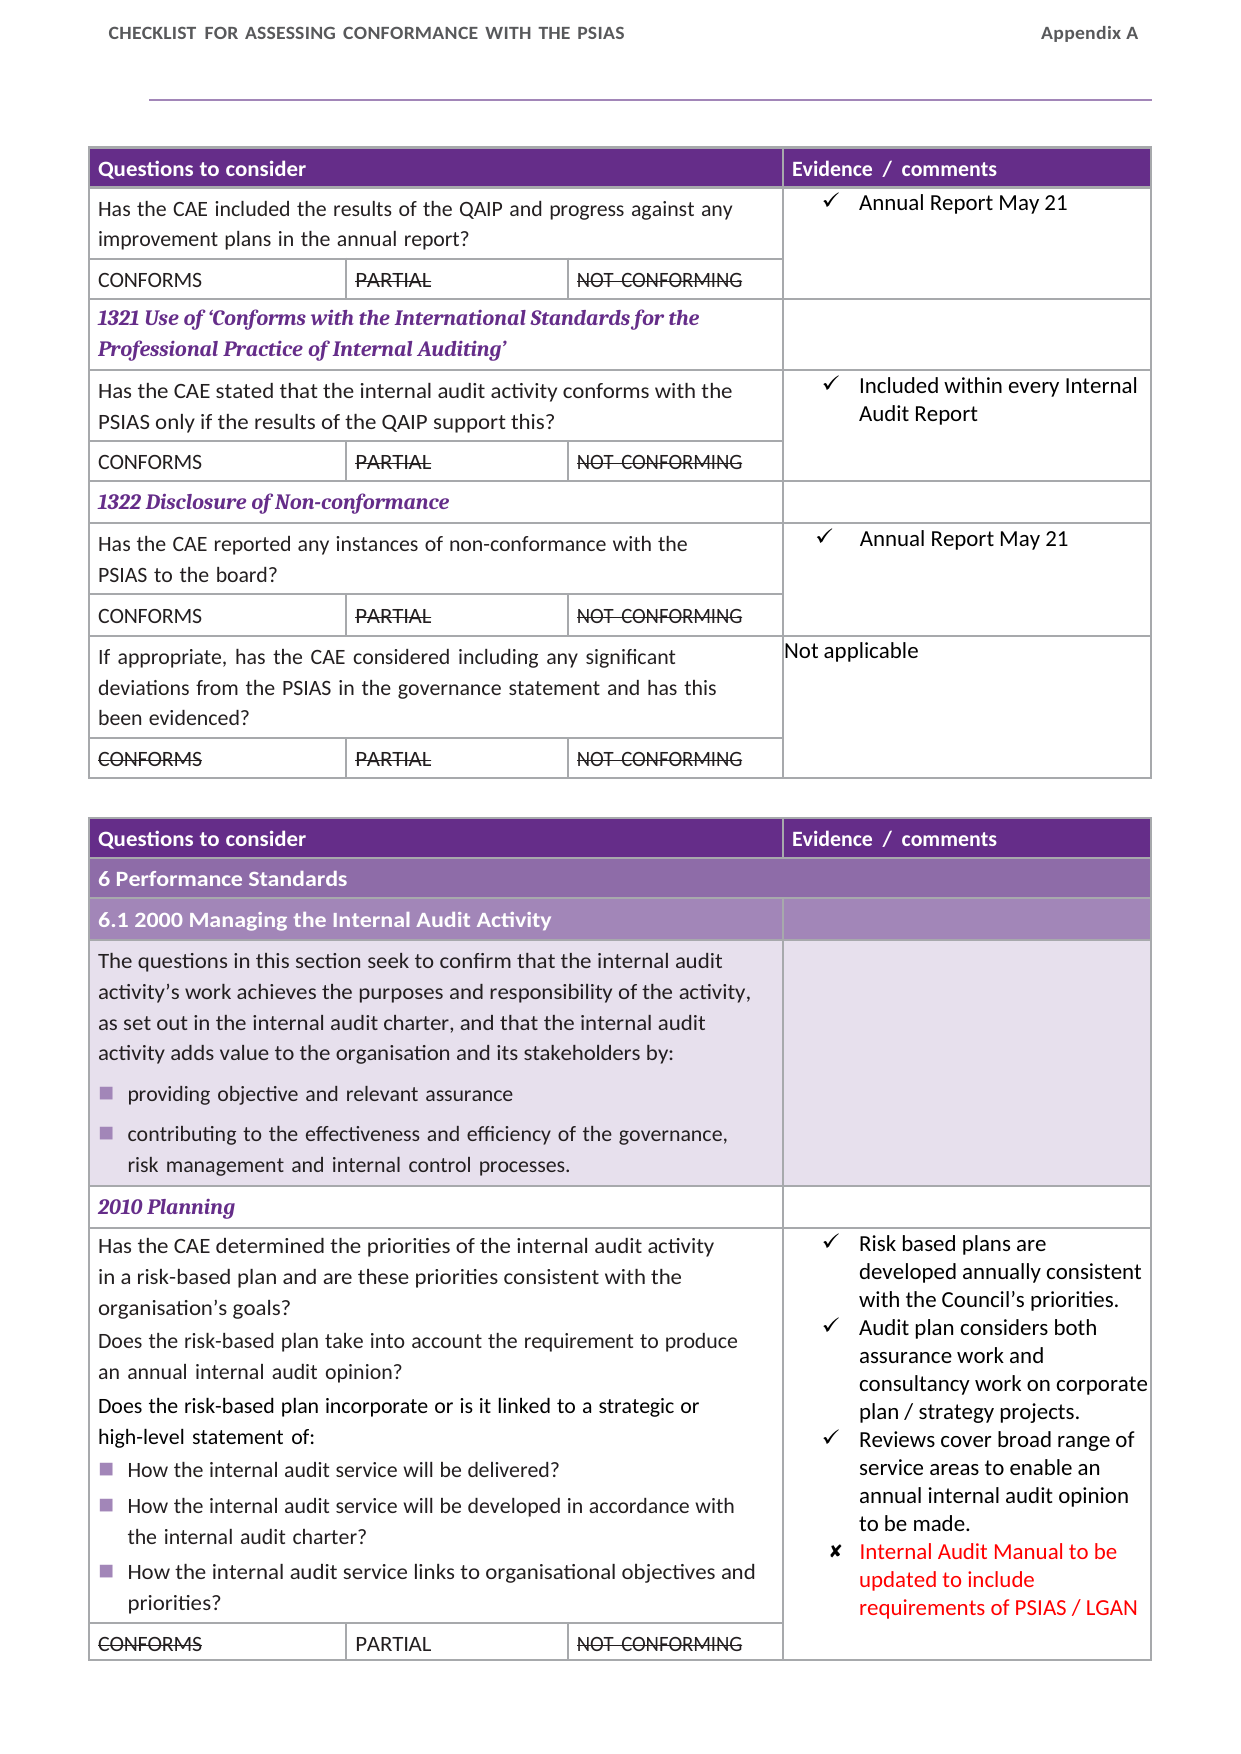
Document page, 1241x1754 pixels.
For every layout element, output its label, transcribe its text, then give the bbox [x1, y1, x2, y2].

table_cell Not applicable [784, 637, 1150, 777]
table_cell 1321 Use of ‘Conforms with the International Standards for the Professional Practice of Internal Auditing’ [90, 300, 782, 369]
table_header Evidence / comments [784, 149, 1150, 186]
table_cell NOT CONFORMING [569, 442, 782, 480]
table_cell The questions in this section seek to confirm that the internal audit activity’s work achieves the purposes and responsibility of the activity, as set out in the internal audit charter, and that the internal audit activity adds value to the organisation and its stakeholders by: providing objective and relevant assurance contributing to the effectiveness and efficiency of the governance, risk management and internal control processes. [90, 941, 782, 1185]
table_cell Annual Report May 21 [784, 189, 1150, 298]
table_cell PARTIAL [347, 739, 567, 777]
table_header Questions to consider [90, 819, 782, 857]
table_cell NOT CONFORMING [569, 595, 782, 634]
table_cell CONFORMS [90, 595, 345, 634]
table_cell CONFORMS [90, 260, 345, 298]
table_cell [784, 482, 1150, 522]
table_cell 1322 Disclosure of Non-conformance [90, 482, 782, 522]
table_cell PARTIAL [347, 1624, 567, 1659]
table_cell PARTIAL [347, 442, 567, 480]
table_cell CONFORMS [90, 1624, 345, 1659]
table_cell [784, 300, 1150, 369]
table_cell CONFORMS [90, 442, 345, 480]
table_cell Included within every Internal Audit Report [784, 371, 1150, 480]
table_cell Risk based plans are developed annually consistent with the Council’s priorities. Audit plan considers both assurance work and consultancy work on corporate plan / strategy projects. Reviews cover broad range of service areas to enable an annual internal audit opinion to be made. Internal Audit Manual to be updated to include requirements of PSIAS / LGAN [784, 1229, 1150, 1659]
table_cell NOT CONFORMING [569, 739, 782, 777]
table_header Evidence / comments [784, 819, 1150, 857]
table_cell Has the CAE included the results of the QAIP and progress against any improvement plans in the annual report? [90, 189, 782, 258]
table_cell Has the CAE determined the priorities of the internal audit activity in a risk-based plan and are these priorities consistent with the organisation’s goals? Does the risk-based plan take into account the requirement to produce an annual internal audit opinion? Does the risk-based plan incorporate or is it linked to a strategic or high-level statement of: How the internal audit service will be delivered? How the internal audit service will be developed in accordance with the internal audit charter? How the internal audit service links to organisational objectives and priorities? [90, 1229, 782, 1622]
table_cell [784, 899, 1150, 939]
table_cell 6 Performance Standards [90, 859, 1150, 897]
table_header Questions to consider [90, 149, 782, 186]
table_cell PARTIAL [347, 260, 567, 298]
table_cell PARTIAL [347, 595, 567, 634]
table_cell 6.1 2000 Managing the Internal Audit Activity [90, 899, 782, 939]
table_cell If appropriate, has the CAE considered including any significant deviations from the PSIAS in the governance statement and has this been evidenced? [90, 637, 782, 737]
table_cell NOT CONFORMING [569, 1624, 782, 1659]
table_cell Annual Report May 21 [784, 524, 1150, 634]
table_cell [784, 941, 1150, 1185]
table_cell 2010 Planning [90, 1187, 782, 1227]
table_cell NOT CONFORMING [569, 260, 782, 298]
table_cell CONFORMS [90, 739, 345, 777]
table_cell Has the CAE reported any instances of non-conformance with the PSIAS to the board? [90, 524, 782, 593]
table_cell [784, 1187, 1150, 1227]
table_cell Has the CAE stated that the internal audit activity conforms with the PSIAS only if the results of the QAIP support this? [90, 371, 782, 440]
